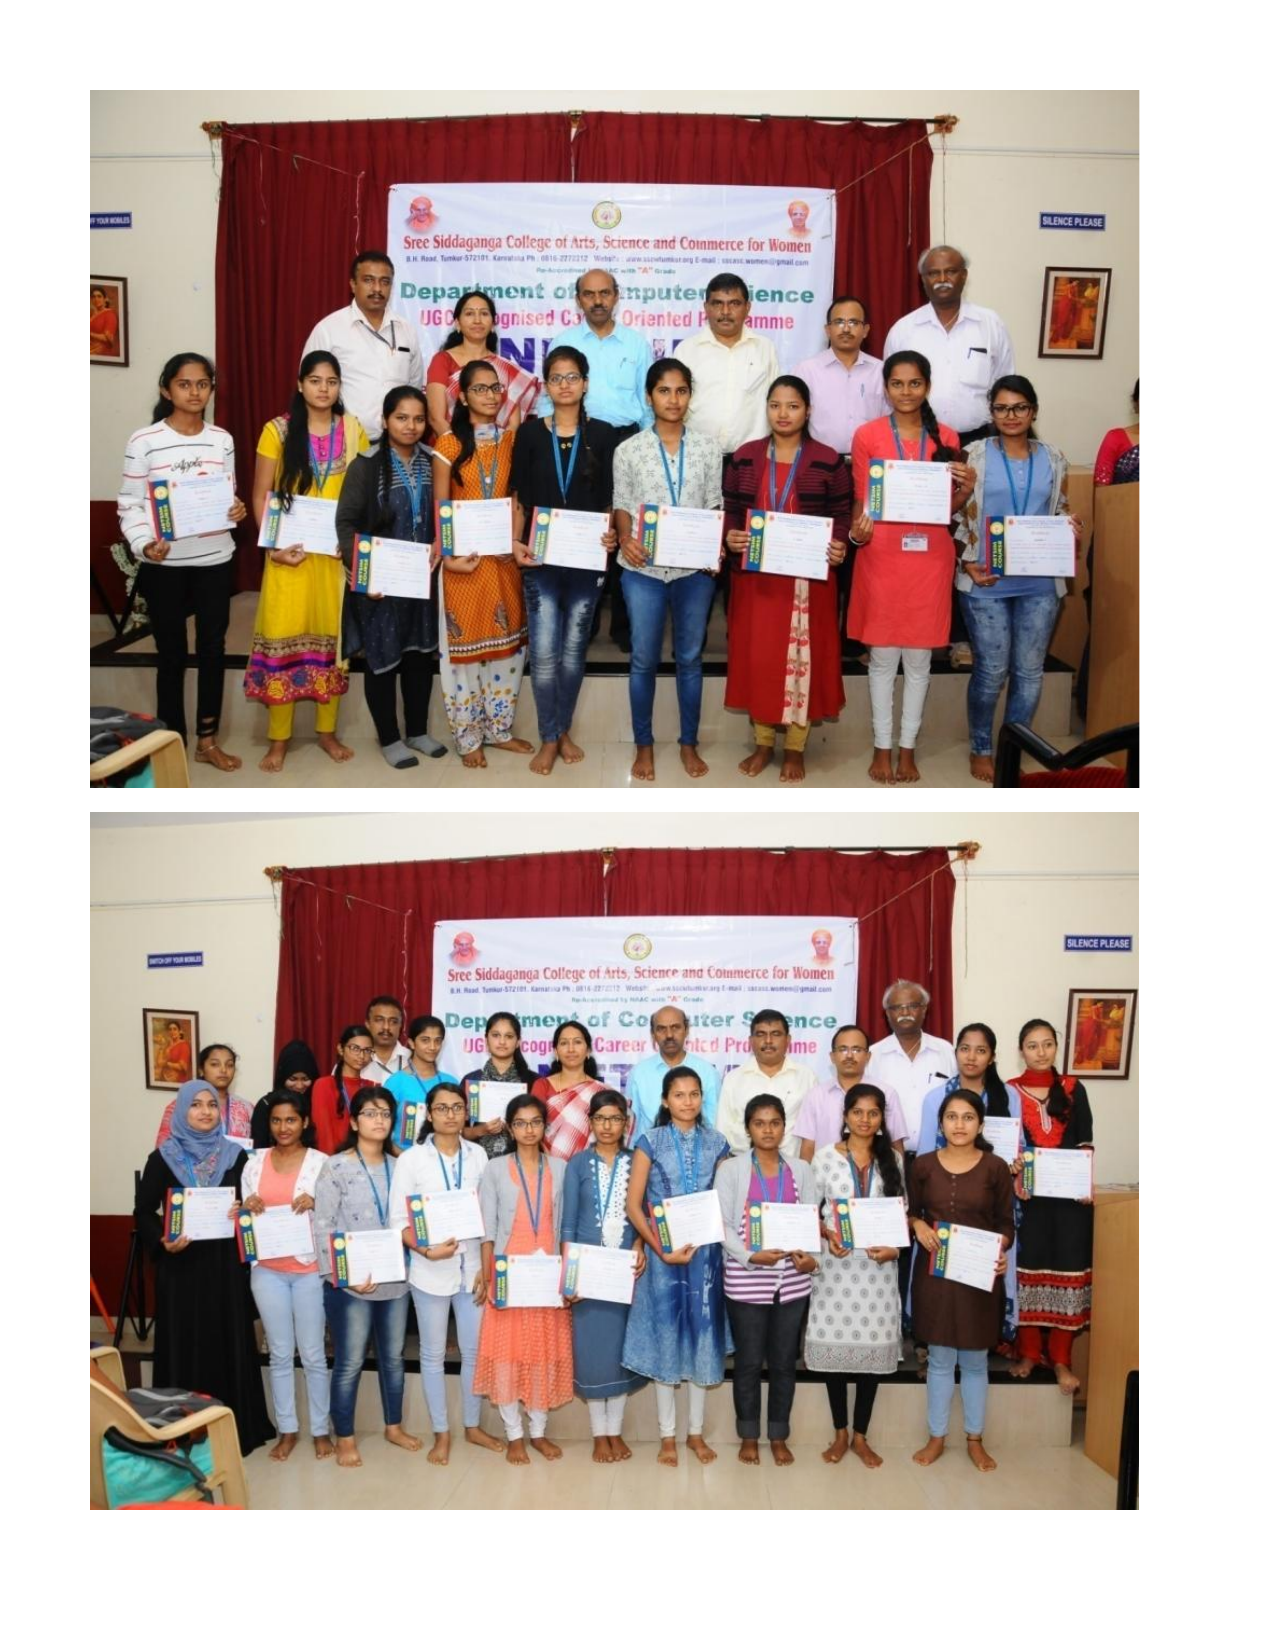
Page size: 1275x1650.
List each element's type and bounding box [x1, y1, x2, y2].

picture [90, 812, 1139, 1510]
picture [90, 90, 1140, 788]
